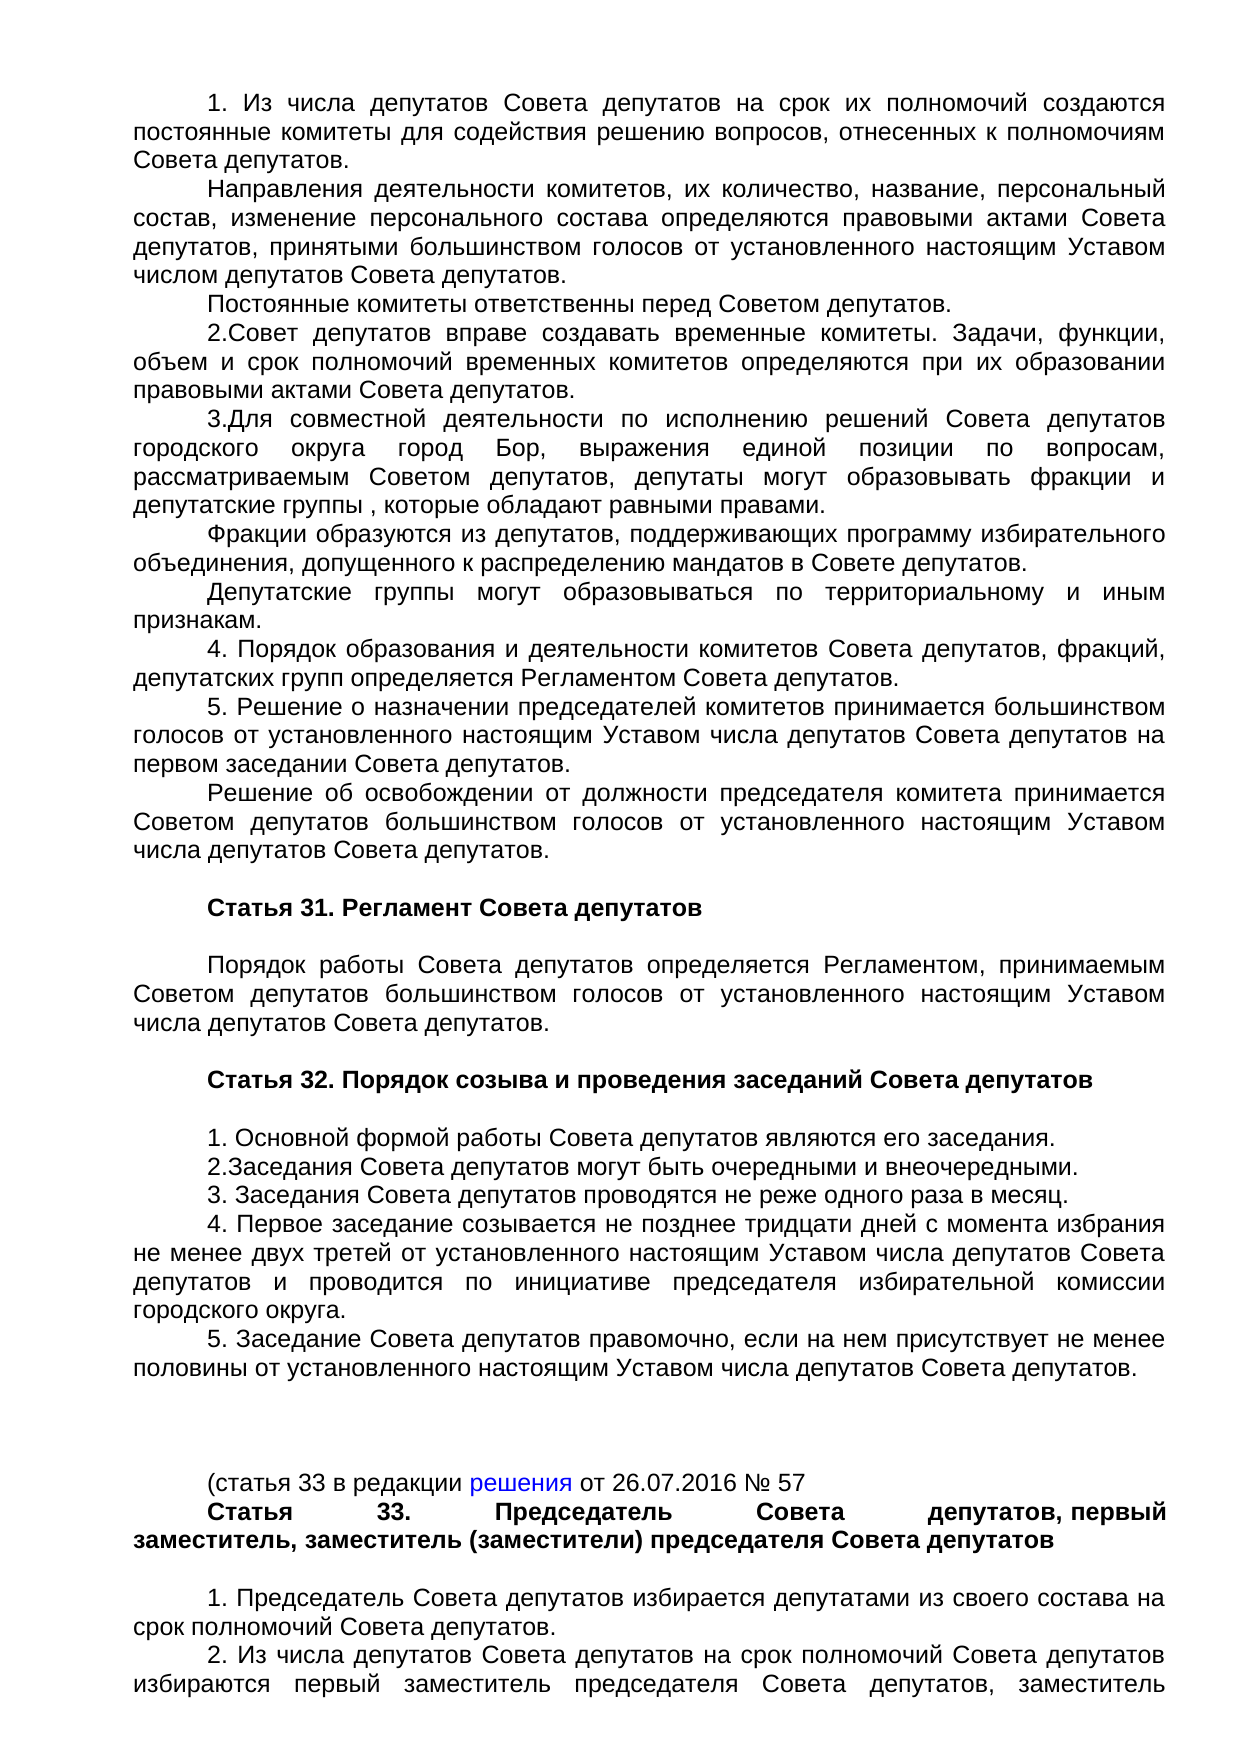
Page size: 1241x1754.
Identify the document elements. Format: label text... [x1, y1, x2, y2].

text 1. Из числа депутатов Совета депутатов на срок их полномочий создаются постоянные комитеты для содействия решению вопросов, отнесенных к полномочиям Совета депутатов. [133, 88, 1167, 174]
text Порядок работы Совета депутатов определяется Регламентом, принимаемым Советом депутатов большинством голосов от установленного настоящим Уставом числа депутатов Совета депутатов. [133, 950, 1167, 1037]
text 2.Совет депутатов вправе создавать временные комитеты. Задачи, функции, объем и срок полномочий временных комитетов определяются при их образовании правовыми актами Совета депутатов. [133, 318, 1167, 404]
text Статья 32. Порядок созыва и проведения заседаний Совета депутатов [133, 1065, 1167, 1094]
text Направления деятельности комитетов, их количество, название, персональный состав, изменение персонального состава определяются правовыми актами Совета депутатов, принятыми большинством голосов от установленного настоящим Уставом числом депутатов Совета депутатов. [133, 174, 1167, 289]
text 5. Решение о назначении председателей комитетов принимается большинством голосов от установленного настоящим Уставом числа депутатов Совета депутатов на первом заседании Совета депутатов. [133, 692, 1167, 778]
text 3.Для совместной деятельности по исполнению решений Совета депутатов городского округа город Бор, выражения единой позиции по вопросам, рассматриваемым Советом депутатов, депутаты могут образовывать фракции и депутатские группы , которые обладают равными правами. [133, 404, 1167, 519]
text 5. Заседание Совета депутатов правомочно, если на нем присутствует не менее половины от установленного настоящим Уставом числа депутатов Совета депутатов. [133, 1324, 1167, 1382]
text 4. Порядок образования и деятельности комитетов Совета депутатов, фракций, депутатских групп определяется Регламентом Совета депутатов. [133, 634, 1167, 692]
text 2.Заседания Совета депутатов могут быть очередными и внеочередными. [133, 1152, 1167, 1180]
text 1. Председатель Совета депутатов избирается депутатами из своего состава на срок полномочий Совета депутатов. [133, 1583, 1167, 1640]
text (статья 33 в редакции решения от 26.07.2016 № 57 [133, 1468, 1167, 1497]
text 3. Заседания Совета депутатов проводятся не реже одного раза в месяц. [133, 1180, 1167, 1209]
text 1. Основной формой работы Совета депутатов являются его заседания. [133, 1123, 1167, 1152]
text Статья 31. Регламент Совета депутатов [133, 893, 1167, 922]
text Статья 33. Председатель Совета депутатов, первый заместитель, заместитель (заместители) председателя Совета депутатов [133, 1497, 1167, 1554]
text Депутатские группы могут образовываться по территориальному и иным признакам. [133, 577, 1167, 634]
text Фракции образуются из депутатов, поддерживающих программу избирательного объединения, допущенного к распределению мандатов в Совете депутатов. [133, 519, 1167, 577]
text Постоянные комитеты ответственны перед Советом депутатов. [133, 289, 1167, 318]
text 4. Первое заседание созывается не позднее тридцати дней с момента избрания не менее двух третей от установленного настоящим Уставом числа депутатов Совета депутатов и проводится по инициативе председателя избирательной комиссии городского округа. [133, 1209, 1167, 1324]
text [133, 1640, 1167, 1698]
text Решение об освобождении от должности председателя комитета принимается Советом депутатов большинством голосов от установленного настоящим Уставом числа депутатов Совета депутатов. [133, 778, 1167, 864]
